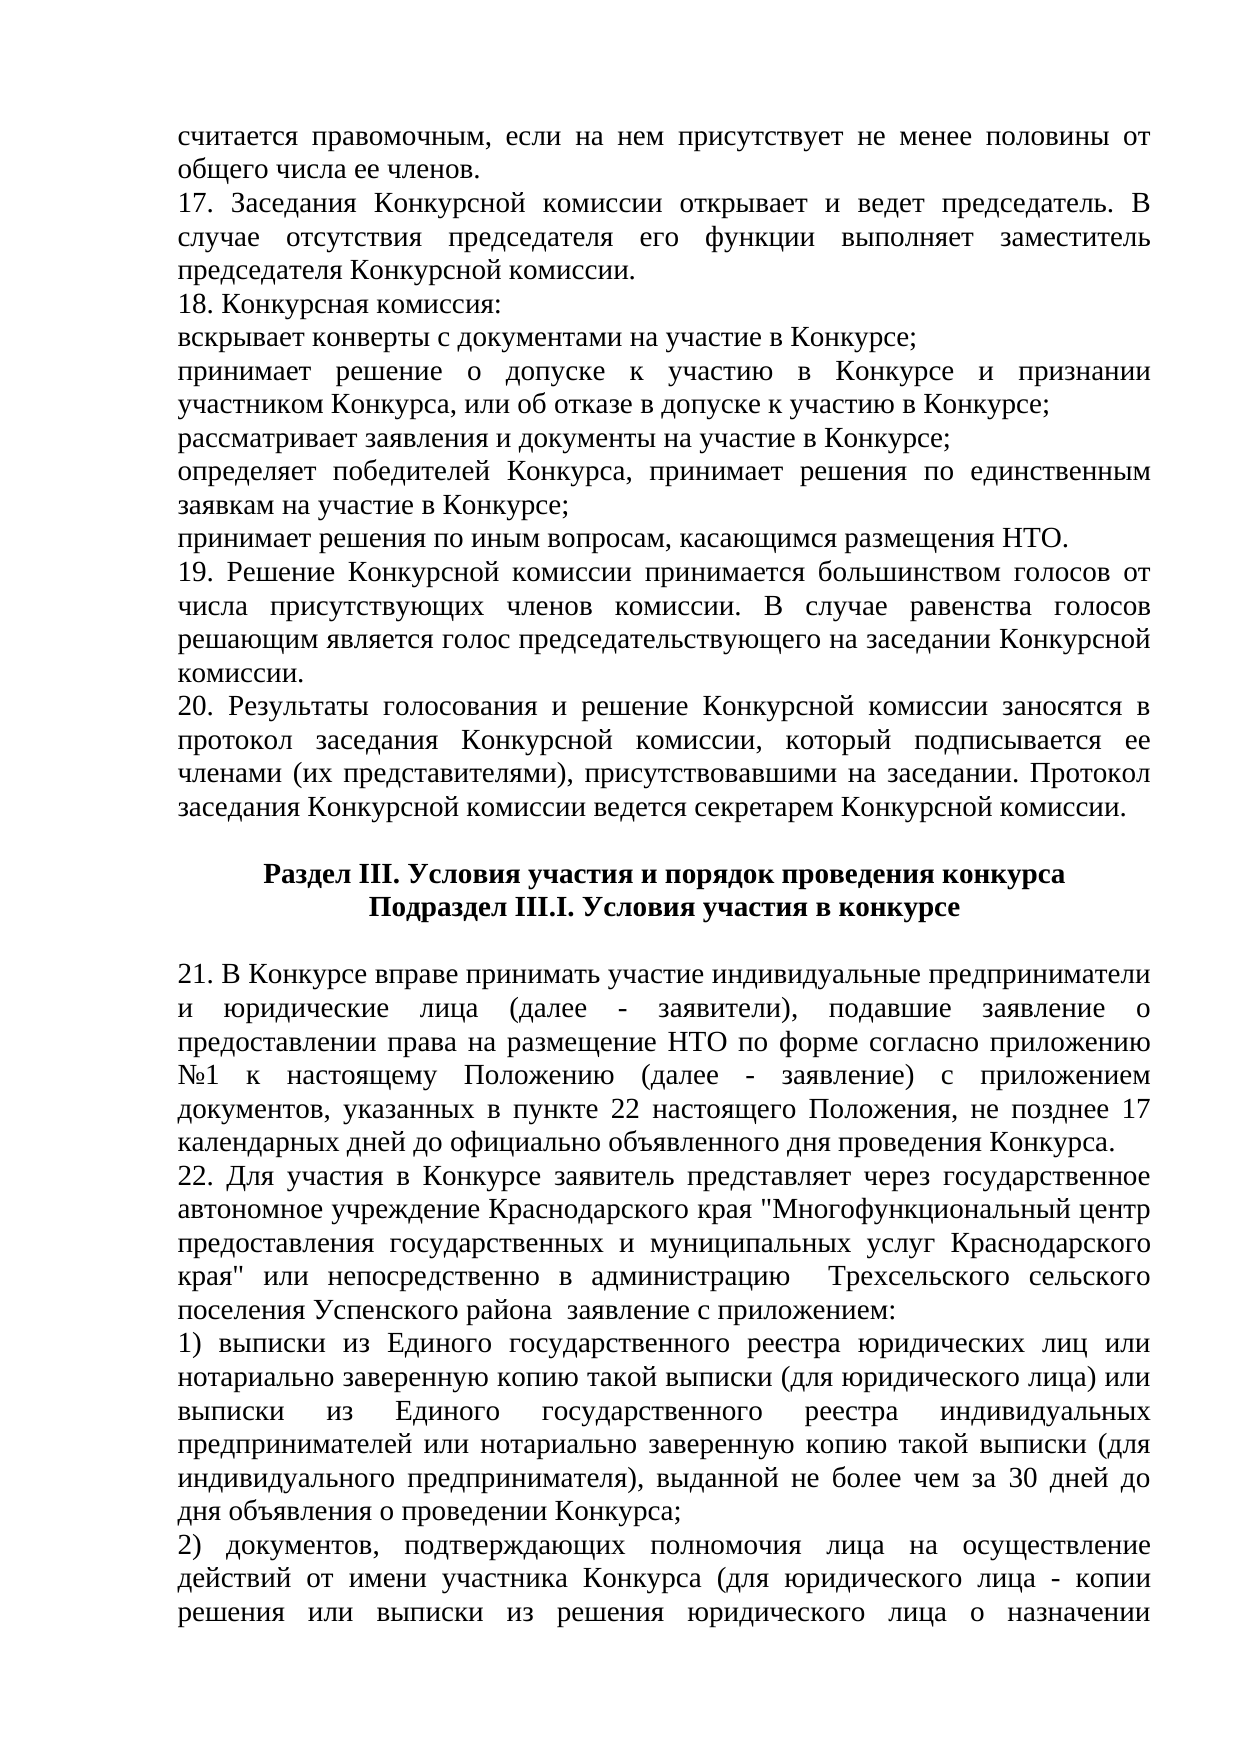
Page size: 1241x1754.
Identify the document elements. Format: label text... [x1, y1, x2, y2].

text рассматривает заявления и документы на участие в Конкурсе; [177, 420, 1152, 453]
text принимает решение о допуске к участию в Конкурсе и признании участником Конкурса, или об отказе в допуске к участию в Конкурсе; [177, 353, 1152, 420]
text Подраздел III.I. Условия участия в конкурсе [177, 889, 1152, 923]
text 19. Решение Конкурсной комиссии принимается большинством голосов от числа присутствующих членов комиссии. В случае равенства голосов решающим является голос председательствующего на заседании Конкурсной комиссии. [177, 554, 1152, 688]
text 18. Конкурсная комиссия: [177, 286, 1152, 319]
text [177, 1527, 1152, 1627]
text 21. В Конкурсе вправе принимать участие индивидуальные предприниматели и юридические лица (далее - заявители), подавшие заявление о предоставлении права на размещение НТО по форме согласно приложению №1 к настоящему Положению (далее - заявление) с приложением документов, указанных в пункте 22 настоящего Положения, не позднее 17 календарных дней до официально объявленного дня проведения Конкурса. [177, 923, 1152, 1158]
text 17. Заседания Конкурсной комиссии открывает и ведет председатель. В случае отсутствия председателя его функции выполняет заместитель председателя Конкурсной комиссии. [177, 185, 1152, 286]
text 22. Для участия в Конкурсе заявитель представляет через государственное автономное учреждение Краснодарского края "Многофункциональный центр предоставления государственных и муниципальных услуг Краснодарского края" или непосредственно в администрацию Трехсельского сельского поселения Успенского района заявление с приложением: [177, 1158, 1152, 1326]
text Раздел III. Условия участия и порядок проведения конкурса [177, 856, 1152, 889]
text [177, 118, 1152, 185]
text 20. Результаты голосования и решение Конкурсной комиссии заносятся в протокол заседания Конкурсной комиссии, который подписывается ее членами (их представителями), присутствовавшими на заседании. Протокол заседания Конкурсной комиссии ведется секретарем Конкурсной комиссии. [177, 688, 1152, 822]
text вскрывает конверты с документами на участие в Конкурсе; [177, 319, 1152, 353]
text определяет победителей Конкурса, принимает решения по единственным заявкам на участие в Конкурсе; [177, 453, 1152, 521]
text 1) выписки из Единого государственного реестра юридических лиц или нотариально заверенную копию такой выписки (для юридического лица) или выписки из Единого государственного реестра индивидуальных предпринимателей или нотариально заверенную копию такой выписки (для индивидуального предпринимателя), выданной не более чем за 30 дней до дня объявления о проведении Конкурса; [177, 1326, 1152, 1527]
text принимает решения по иным вопросам, касающимся размещения НТО. [177, 521, 1152, 554]
